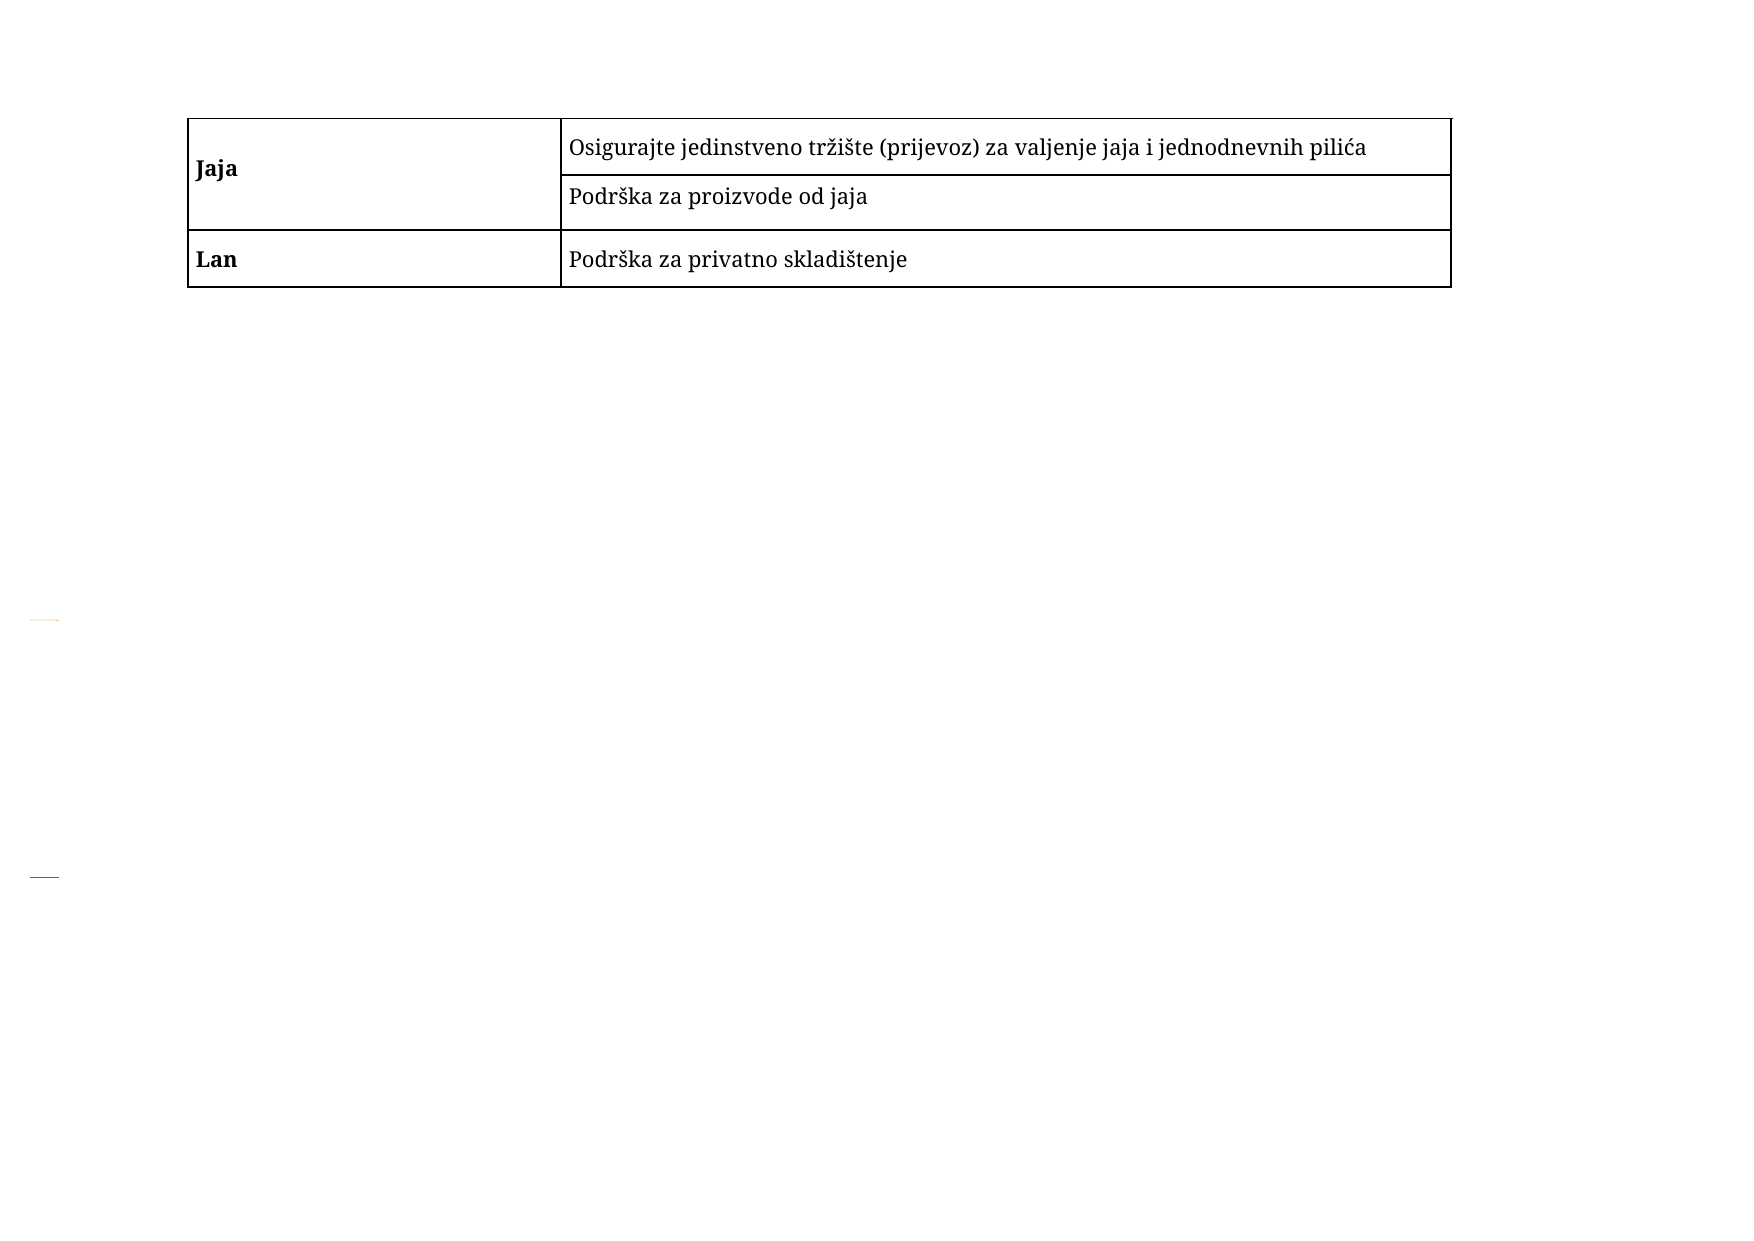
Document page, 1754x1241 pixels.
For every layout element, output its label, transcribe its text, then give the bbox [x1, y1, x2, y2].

table_cell Lan [189, 231, 560, 286]
table_cell Podrška za proizvode od jaja [562, 176, 1450, 229]
table_cell Podrška za privatno skladištenje [562, 231, 1450, 286]
table_header Osigurajte jedinstveno tržište (prijevoz) za valjenje jaja i jednodnevnih pilića [562, 119, 1450, 174]
table_header Jaja [189, 119, 560, 229]
